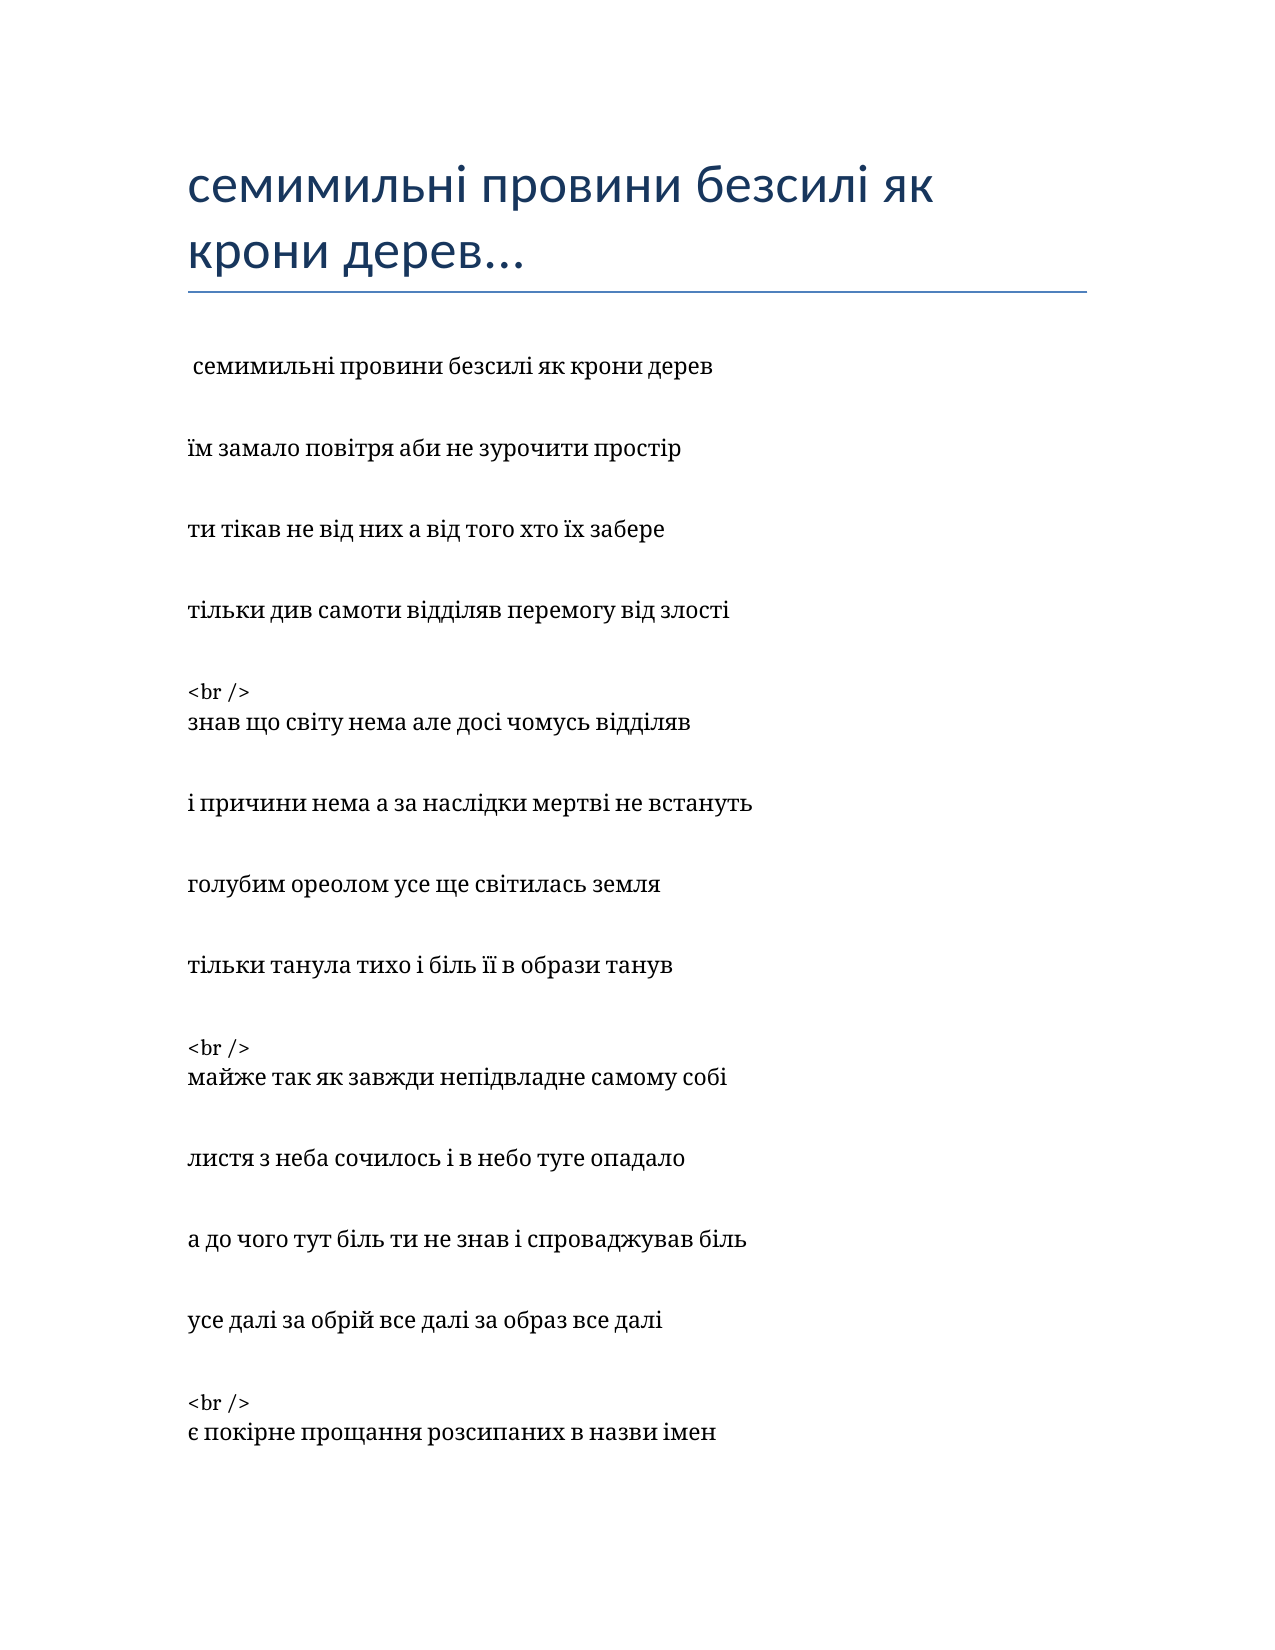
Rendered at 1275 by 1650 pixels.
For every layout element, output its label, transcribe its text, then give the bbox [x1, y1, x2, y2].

text ти тікав не від них а від того хто їх забере [187, 486, 1087, 543]
text <br /> майже так як завжди непідвладне самому собі [187, 1004, 1087, 1091]
text голубим ореолом усе ще світилась земля [187, 842, 1087, 898]
text <br /> є покірне прощання розсипаних в назви імен [187, 1359, 1087, 1446]
text а до чого тут біль ти не знав і спроваджував біль [187, 1197, 1087, 1253]
text <br /> знав що світу нема але досі чомусь відділяв [187, 649, 1087, 736]
text тільки див самоти відділяв перемогу від злості [187, 568, 1087, 624]
text усе далі за обрій все далі за образ все далі [187, 1278, 1087, 1335]
text тільки танула тихо і біль її в образи танув [187, 923, 1087, 979]
text листя з неба сочилось і в небо туге опадало [187, 1116, 1087, 1172]
title семимильні провини безсилі як крони дерев... [187, 150, 1087, 293]
text і причини нема а за наслідки мертві не встануть [187, 760, 1087, 817]
text їм замало повітря аби не зурочити простір [187, 405, 1087, 462]
text семимильні провини безсилі як крони дерев [187, 324, 1087, 381]
